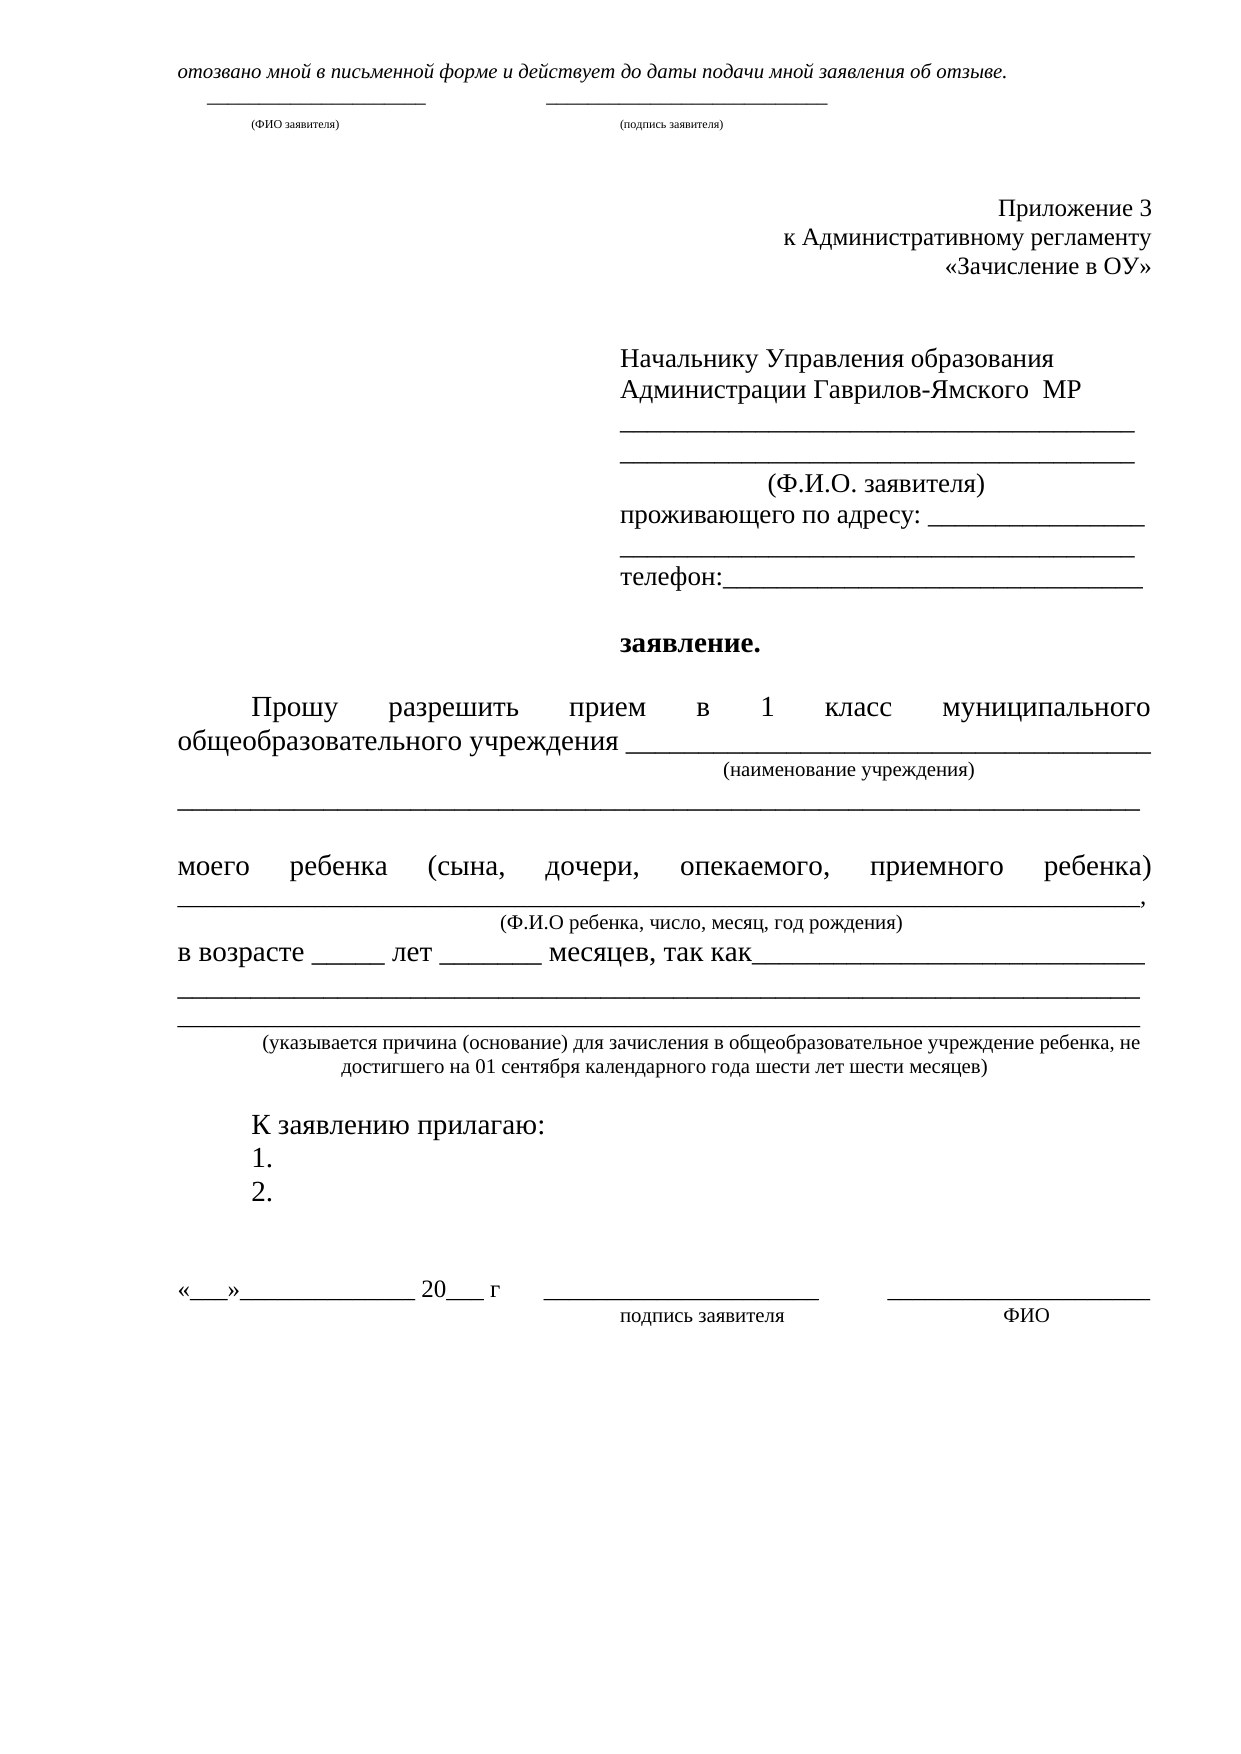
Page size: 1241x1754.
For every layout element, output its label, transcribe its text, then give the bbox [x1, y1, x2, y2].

text к Административному регламенту [177, 222, 1152, 251]
text (указывается причина (основание) для зачисления в общеобразовательное учреждение ребенка, не достигшего на 01 сентября календарного года шести лет шести месяцев) [177, 1030, 1152, 1078]
text Администрации Гаврилов-Ямского МР [620, 373, 1152, 404]
text _____________________ ___________________________ [177, 83, 1152, 107]
text «Зачисление в ОУ» [177, 251, 1152, 280]
text __________________________________________________________________ [177, 968, 1152, 1001]
text подпись заявителя ФИО [177, 1303, 1152, 1327]
text (Ф.И.О ребенка, число, месяц, год рождения) [177, 910, 1152, 934]
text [177, 59, 1152, 83]
text 1. [177, 1140, 1152, 1174]
text (ФИО заявителя) (подпись заявителя) [177, 107, 1152, 131]
text (Ф.И.О. заявителя) [693, 467, 1152, 498]
text «___»______________ 20___ г ______________________ _____________________ [177, 1274, 1152, 1303]
text Приложение 3 [177, 193, 1152, 222]
text ______________________________________ [620, 529, 1152, 560]
text 2. [177, 1174, 1152, 1207]
text Начальнику Управления образования [620, 342, 1152, 373]
text _____________________________________________________________________________ [177, 1001, 1152, 1030]
text моего ребенка (сына, дочери, опекаемого, приемного ребенка) _____________________________________________________________________________, [177, 848, 1152, 910]
text ______________________________________ [620, 404, 1152, 436]
text телефон:_______________________________ [619, 560, 1152, 591]
text заявление. [546, 625, 1152, 658]
text в возрасте _____ лет _______ месяцев, так как_____________________________ [177, 934, 1152, 968]
text (наименование учреждения) [472, 757, 1152, 781]
text ______________________________________ [620, 436, 1152, 467]
text проживающего по адресу: ________________ [620, 498, 1152, 529]
text К заявлению прилагаю: [177, 1107, 1152, 1140]
text __________________________________________________________________ [177, 781, 1152, 814]
text Прошу разрешить прием в 1 класс муниципального общеобразовательного учреждения ____________________________________ [177, 689, 1152, 757]
